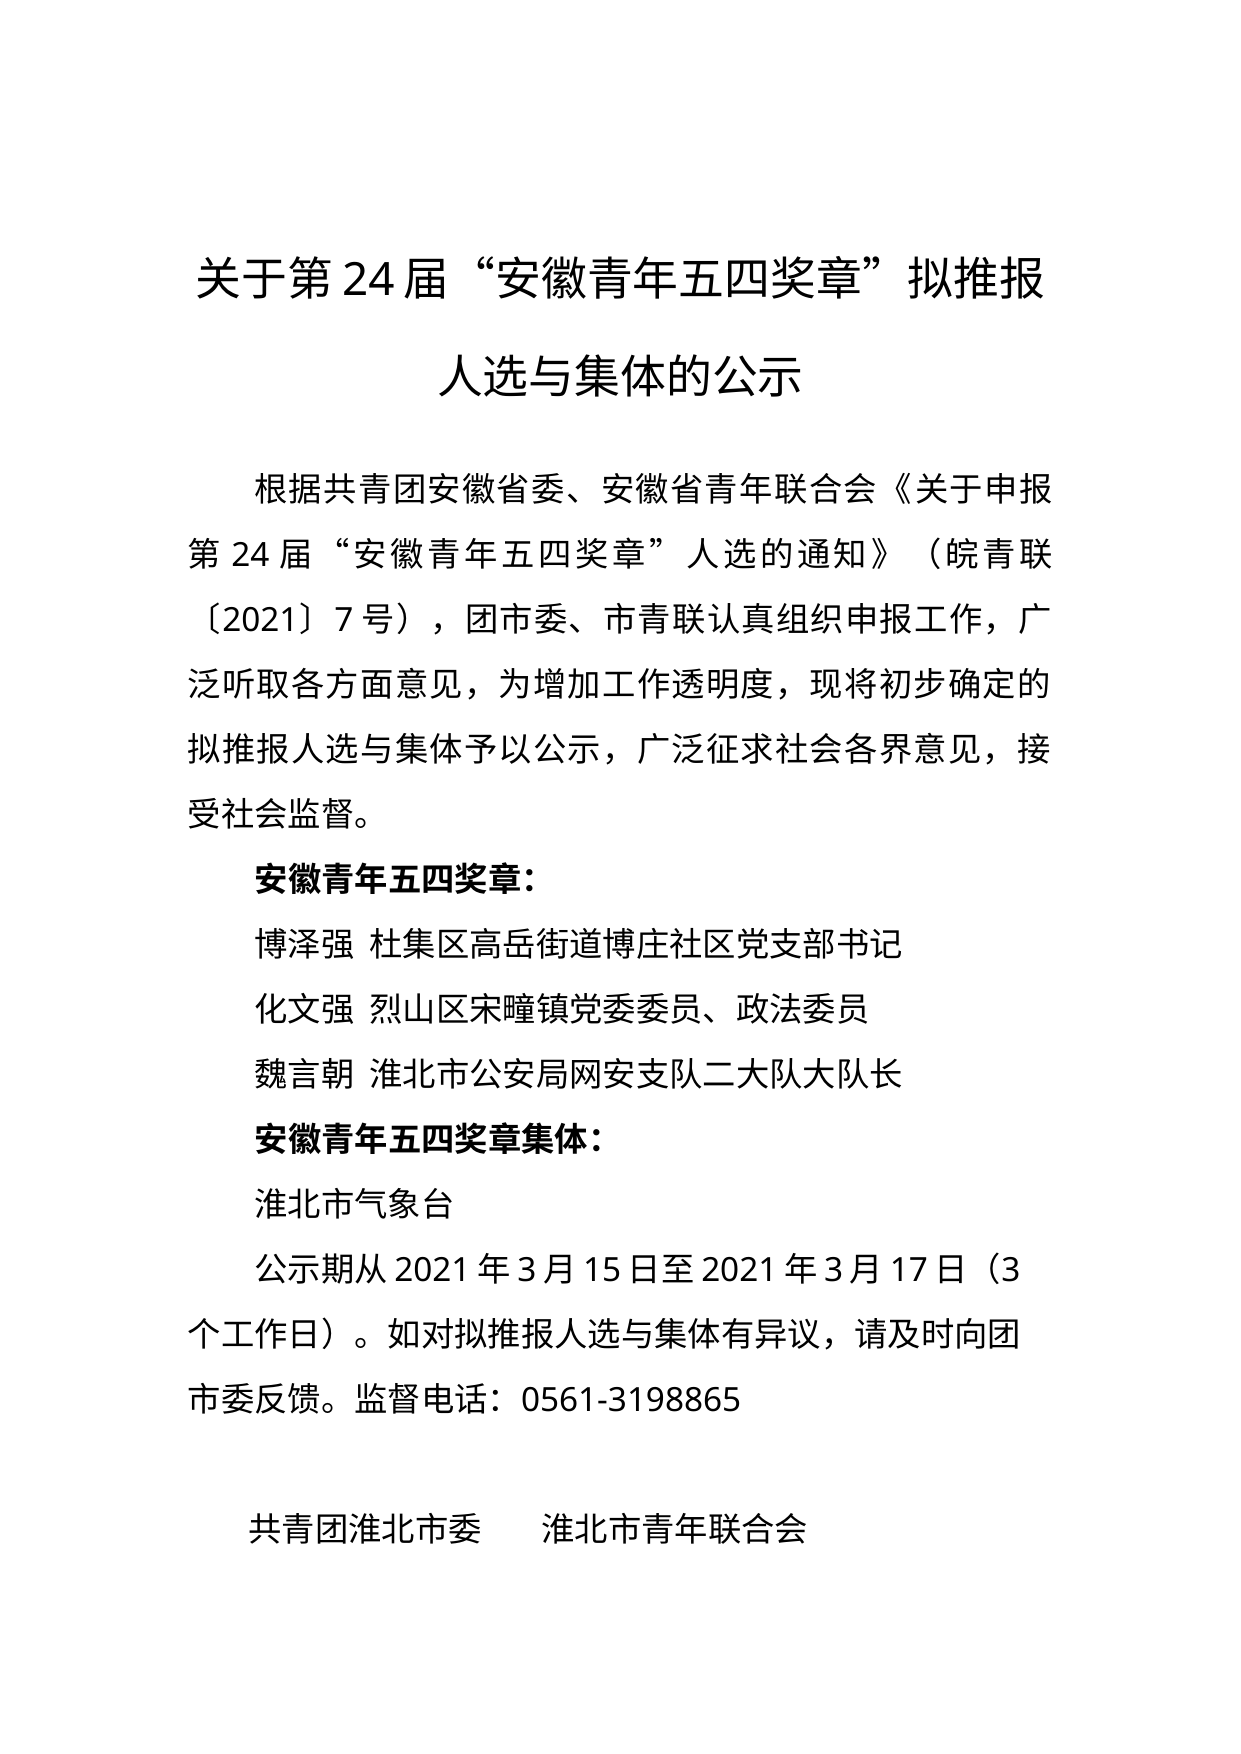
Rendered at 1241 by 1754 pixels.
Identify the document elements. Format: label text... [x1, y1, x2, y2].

text 公示期从2021年3月15日至2021年3月17日（3个工作日）。如对拟推报人选与集体有异议，请及时向团市委反馈。监督电话：0561-3198865 [187, 1234, 1053, 1429]
text 关于第24届“安徽青年五四奖章”拟推报人选与集体的公示 [187, 227, 1053, 422]
text 安徽青年五四奖章： [187, 844, 1053, 909]
text 淮北市气象台 [187, 1169, 1053, 1234]
text 魏言朝 淮北市公安局网安支队二大队大队长 [187, 1039, 1053, 1104]
text 安徽青年五四奖章集体： [187, 1104, 1053, 1169]
text 共青团淮北市委 淮北市青年联合会 [187, 1494, 1053, 1559]
text 博泽强 杜集区高岳街道博庄社区党支部书记 [187, 909, 1053, 974]
text 根据共青团安徽省委、安徽省青年联合会《关于申报第24届“安徽青年五四奖章”人选的通知》（皖青联〔2021〕7号），团市委、市青联认真组织申报工作，广泛听取各方面意见，为增加工作透明度，现将初步确定的拟推报人选与集体予以公示，广泛征求社会各界意见，接受社会监督。 [187, 454, 1053, 844]
text 化文强 烈山区宋疃镇党委委员、政法委员 [187, 974, 1053, 1039]
